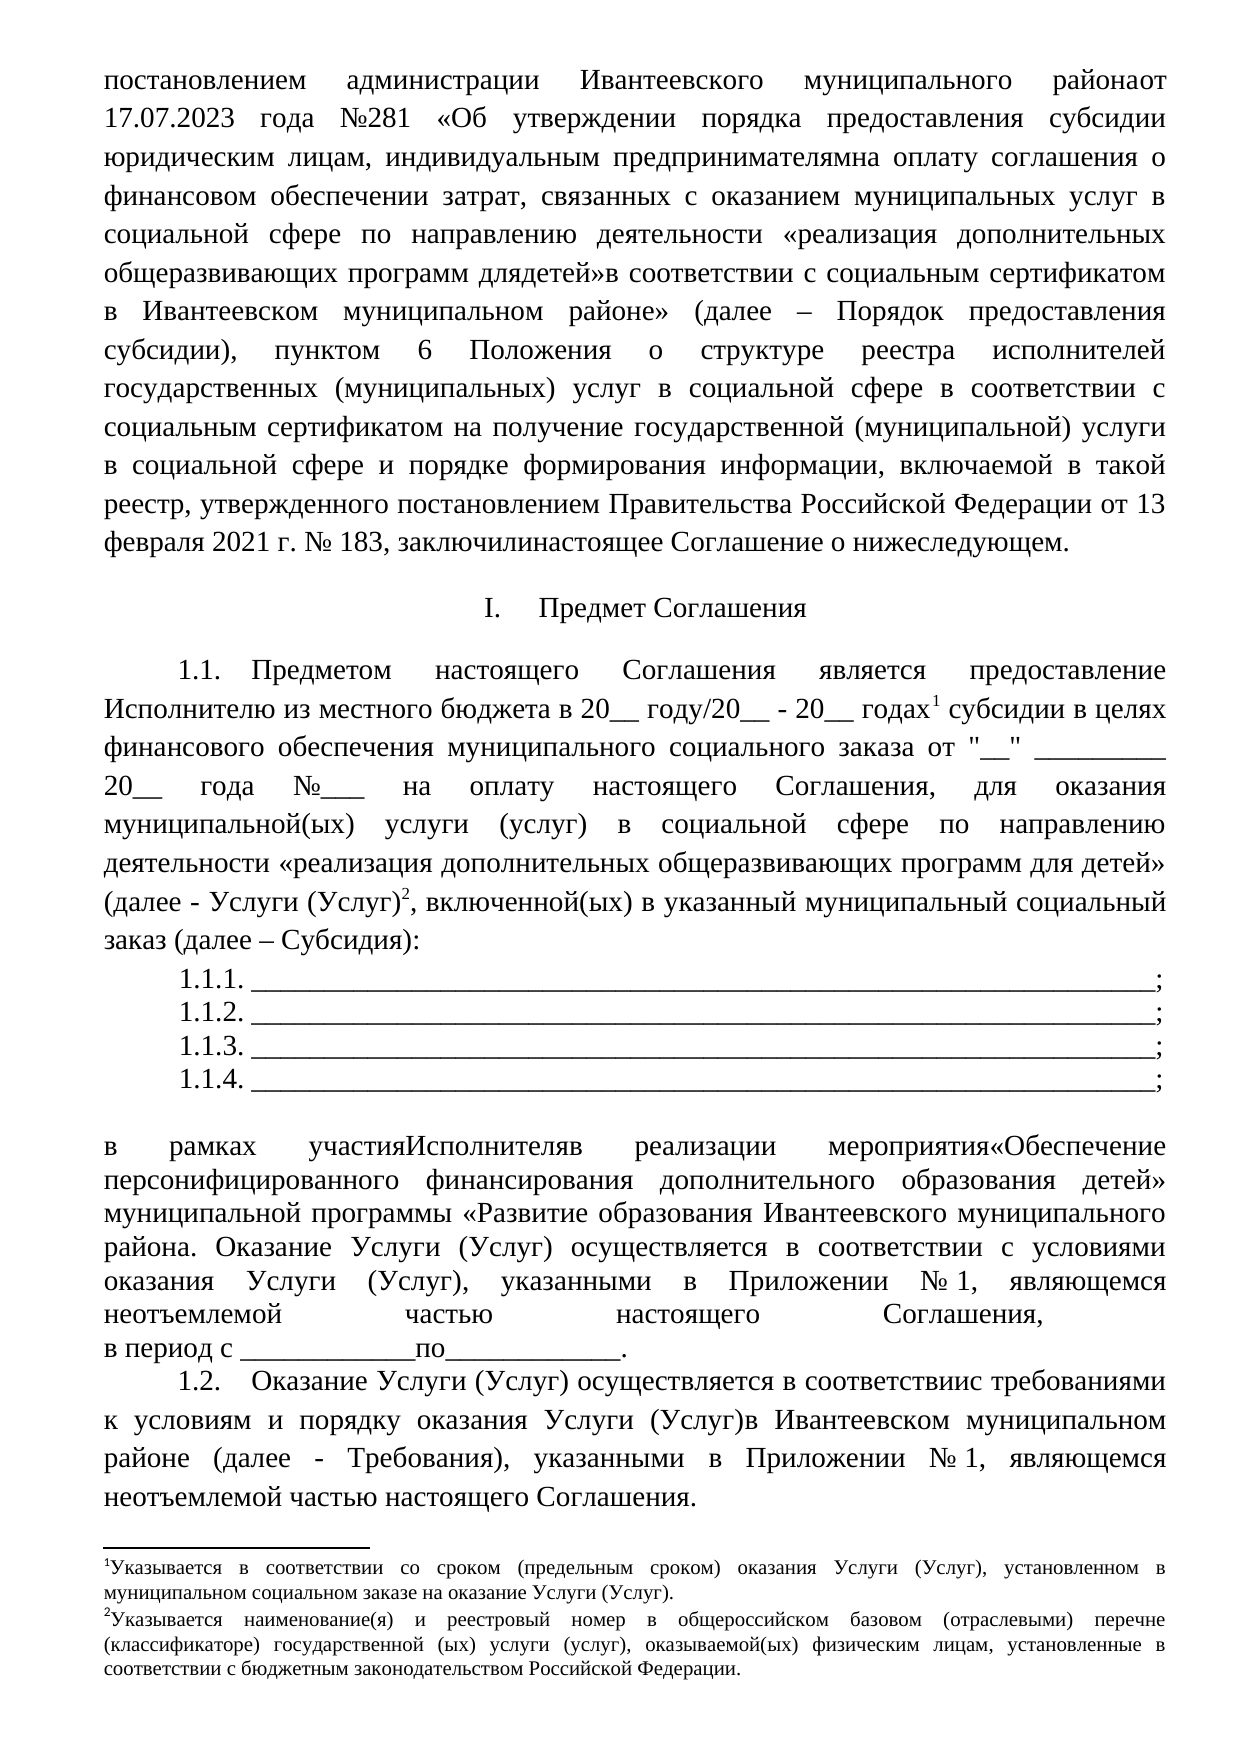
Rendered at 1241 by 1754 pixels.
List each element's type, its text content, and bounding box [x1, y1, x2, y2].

list ______________________________________________________________; [103, 994, 1167, 1028]
list Предметом настоящего Соглашения является предоставление Исполнителю из местного бюджета в 20__ году/20__ - 20__ годах субсидии в целях финансового обеспечения муниципального социального заказа от "__" _________ 20__ года №___ на оплату настоящего Соглашения, для оказания муниципальной(ых) услуги (услуг) в социальной сфере по направлению деятельности «реализация дополнительных общеразвивающих программ для детей» (далее - Услуги (Услуг), включенной(ых) в указанный муниципальный социальный заказ (далее – Субсидия): [103, 652, 1167, 956]
list ______________________________________________________________; [103, 1028, 1167, 1061]
list Предмет Соглашения [141, 590, 1167, 624]
list ______________________________________________________________; [103, 1061, 1167, 1095]
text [103, 62, 1167, 558]
text в рамках участияИсполнителяв реализации мероприятия«Обеспечение персонифицированного финансирования дополнительного образования детей» муниципальной программы «Развитие образования Ивантеевского муниципального района. Оказание Услуги (Услуг) осуществляется в соответствии с условиями оказания Услуги (Услуг), указанными в Приложении № 1, являющемся неотъемлемой частью настоящего Соглашения, в период с ____________по____________. [103, 1128, 1167, 1363]
list ______________________________________________________________; [103, 961, 1167, 994]
list Оказание Услуги (Услуг) осуществляется в соответствиис требованиями к условиям и порядку оказания Услуги (Услуг)в Ивантеевском муниципальном районе (далее - Требования), указанными в Приложении № 1, являющемся неотъемлемой частью настоящего Соглашения. [103, 1363, 1167, 1512]
